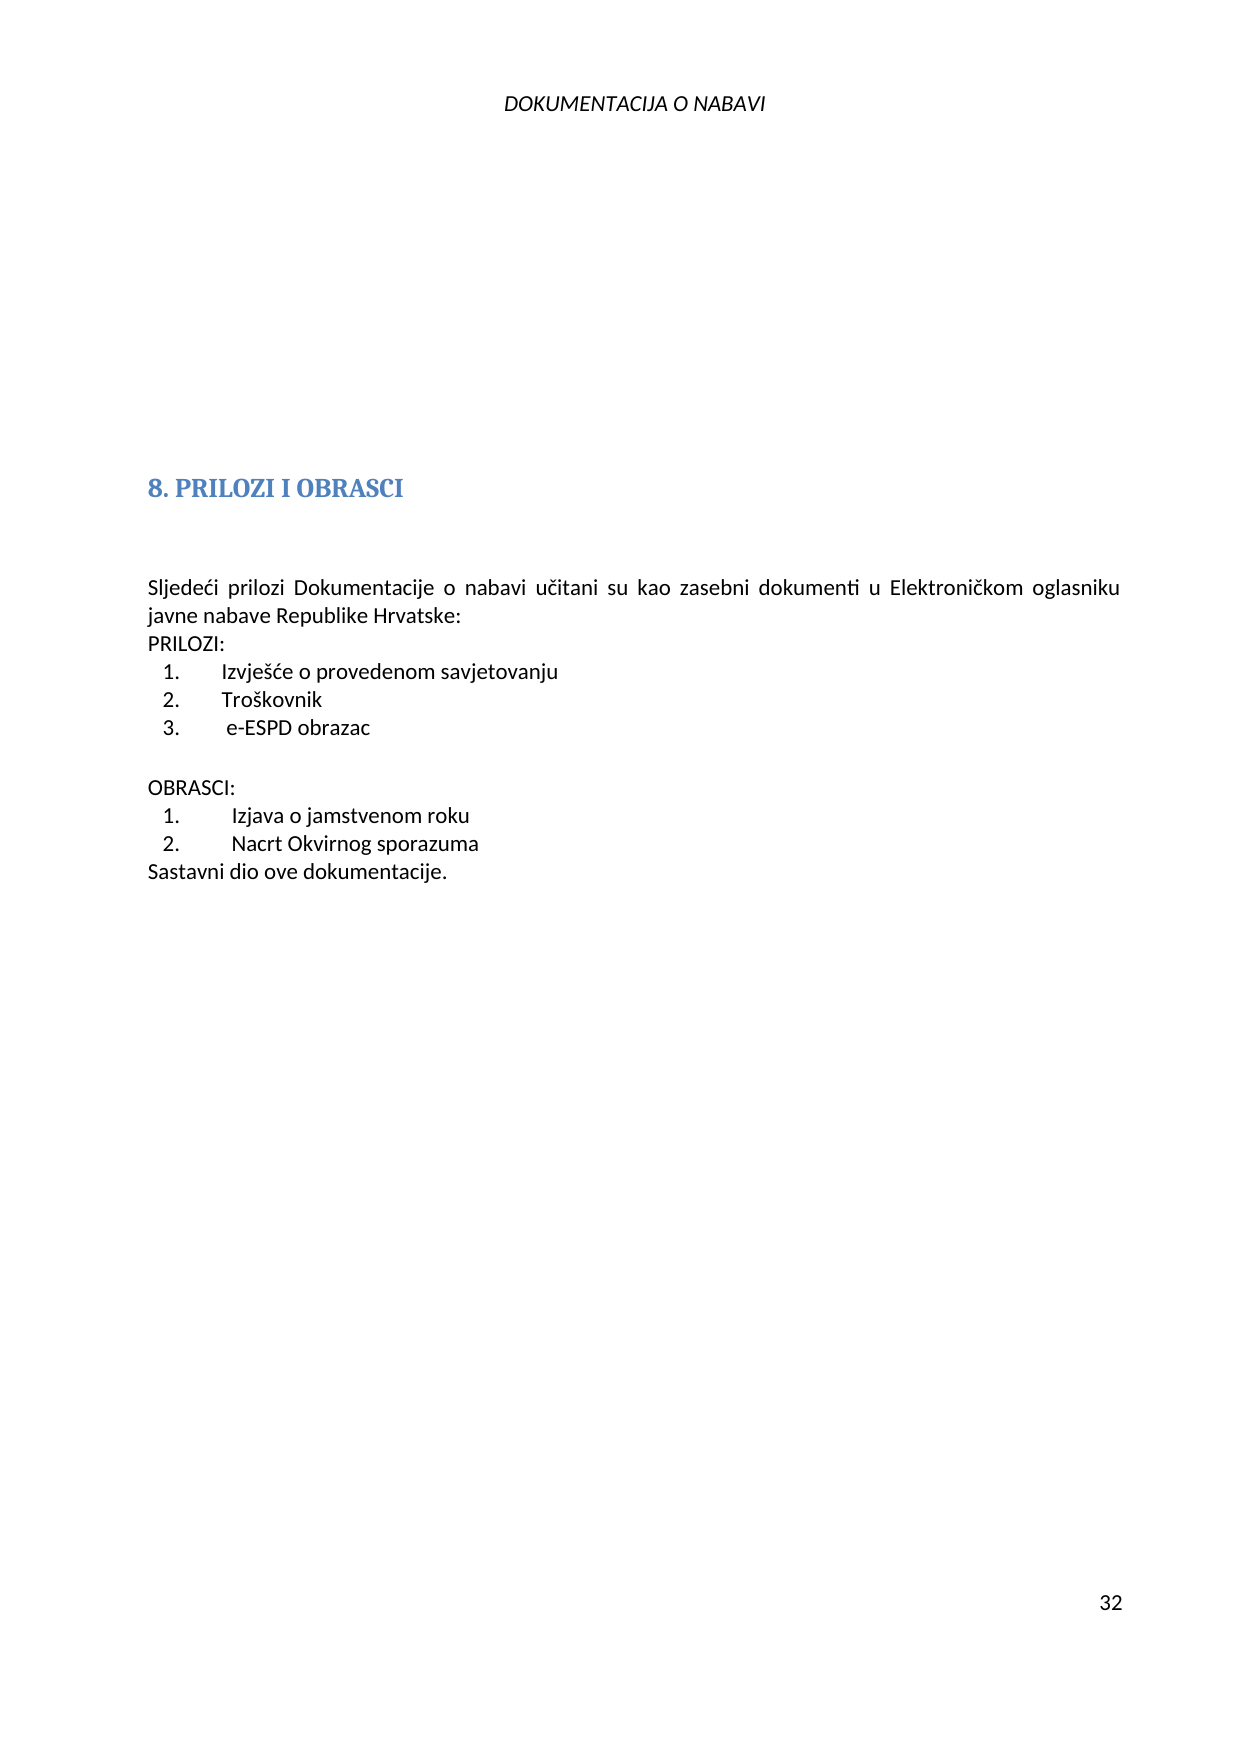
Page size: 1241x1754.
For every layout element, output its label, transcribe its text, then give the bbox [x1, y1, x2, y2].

text 1. Izjava o jamstvenom roku [162, 801, 1122, 829]
text 3. e-ESPD obrazac [162, 713, 1122, 741]
subtitle 8. PRILOZI I OBRASCI [148, 473, 1122, 504]
text Sljedeći prilozi Dokumentacije o nabavi učitani su kao zasebni dokumenti u Elektroničkom oglasniku javne nabave Republike Hrvatske: [148, 573, 1122, 629]
text OBRASCI: [148, 773, 1122, 801]
text PRILOZI: [148, 629, 1122, 657]
text 2. Troškovnik [162, 685, 1122, 713]
text Sastavni dio ove dokumentacije. [148, 857, 1122, 886]
text 1. Izvješće o provedenom savjetovanju [162, 657, 1122, 685]
text 2. Nacrt Okvirnog sporazuma [162, 829, 1122, 857]
